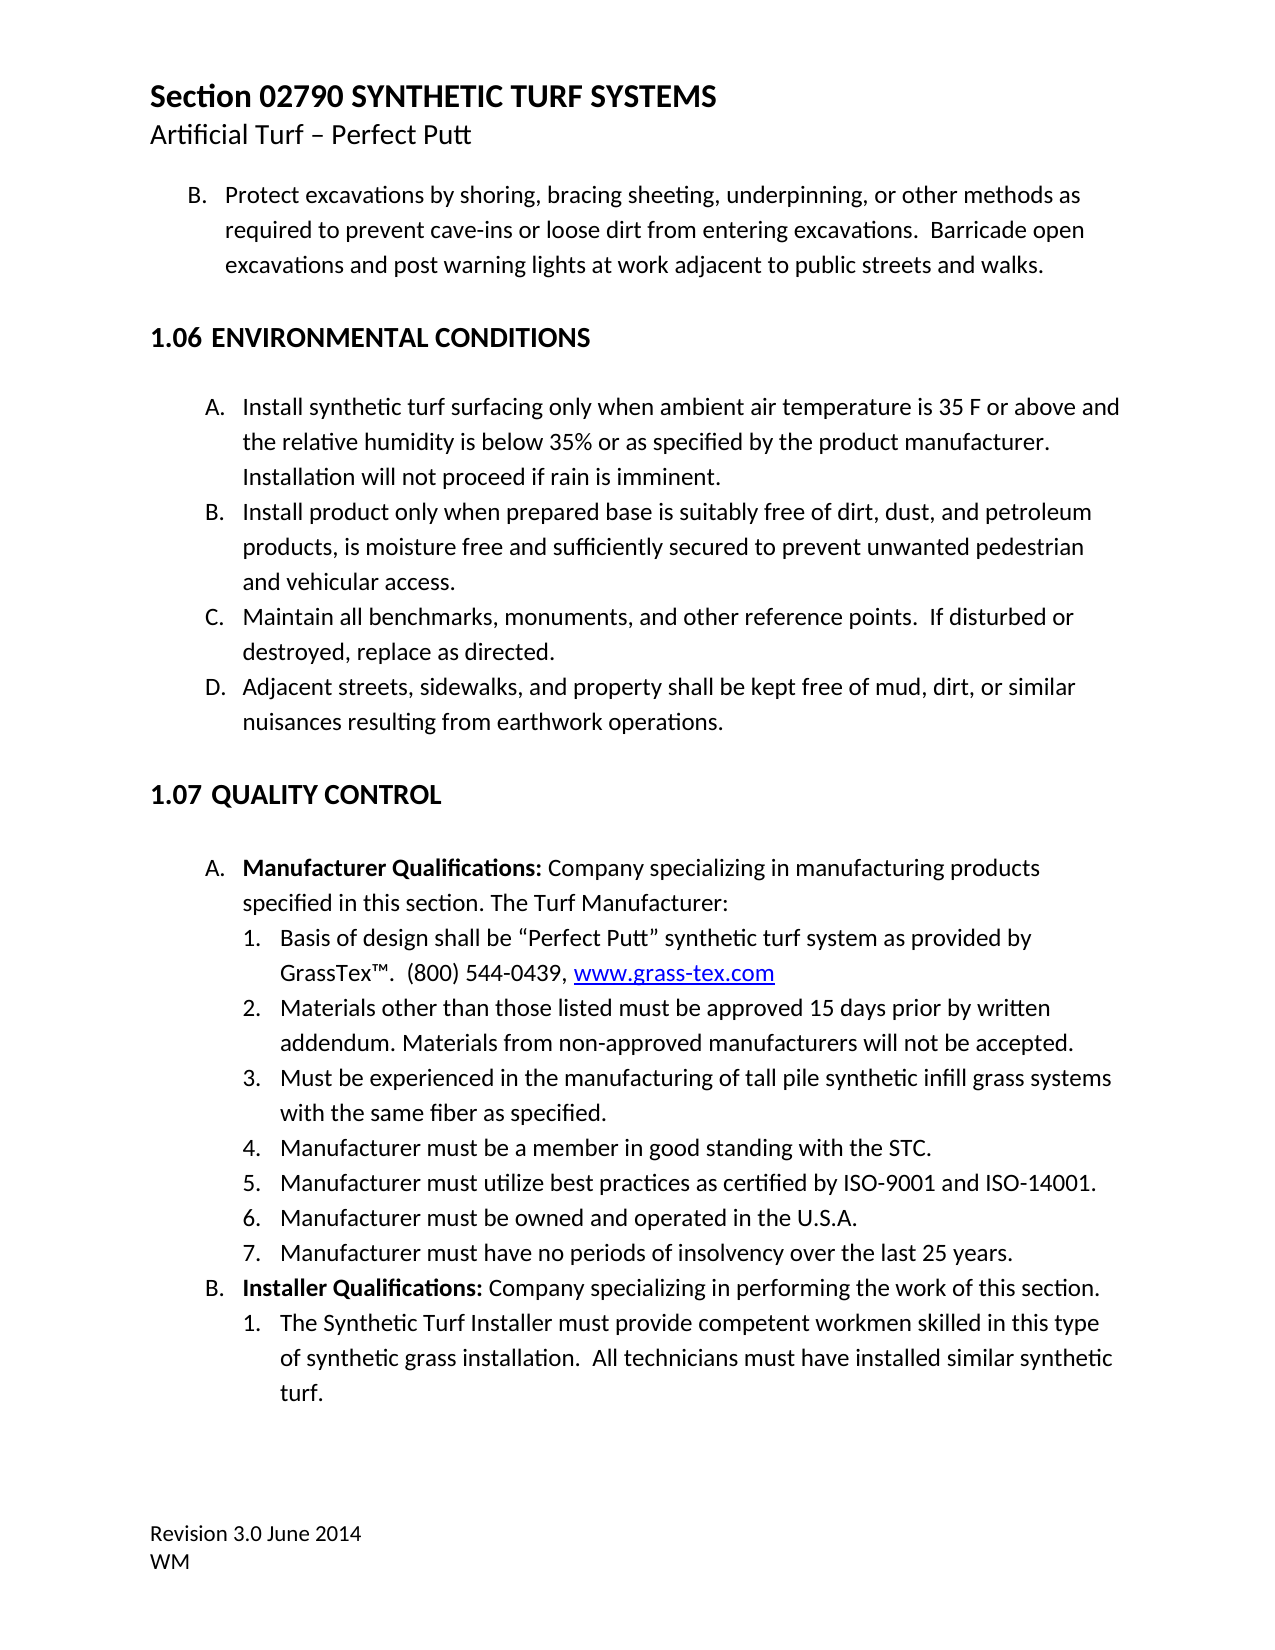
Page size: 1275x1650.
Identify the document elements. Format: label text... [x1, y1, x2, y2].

list Install synthetic turf surfacing only when ambient air temperature is 35 F or above and the relative humidity is below 35% or as specified by the product manufacturer. Installation will not proceed if rain is imminent. [205, 391, 1125, 492]
list The Synthetic Turf Installer must provide competent workmen skilled in this type of synthetic grass installation. All technicians must have installed similar synthetic turf. [242, 1307, 1125, 1408]
list Basis of design shall be “Perfect Putt” synthetic turf system as provided by GrassTex™. (800) 544-0439, www.grass-tex.com [242, 922, 1125, 988]
list Materials other than those listed must be approved 15 days prior by written addendum. Materials from non-approved manufacturers will not be accepted. [242, 992, 1125, 1058]
list Install product only when prepared base is suitably free of dirt, dust, and petroleum products, is moisture free and sufficiently secured to prevent unwanted pedestrian and vehicular access. [205, 496, 1125, 597]
list Manufacturer must be owned and operated in the U.S.A. [242, 1202, 1125, 1233]
list Adjacent streets, sidewalks, and property shall be kept free of mud, dirt, or similar nuisances resulting from earthwork operations. [205, 671, 1125, 737]
list Manufacturer must have no periods of insolvency over the last 25 years. [242, 1237, 1125, 1268]
list ENVIRONMENTAL CONDITIONS [150, 319, 1125, 387]
list Manufacturer must be a member in good standing with the STC. [242, 1132, 1125, 1163]
list Manufacturer Qualifications: Company specializing in manufacturing products specified in this section. The Turf Manufacturer: [205, 852, 1125, 918]
list Protect excavations by shoring, bracing sheeting, underpinning, or other methods as required to prevent cave-ins or loose dirt from entering excavations. Barricade open excavations and post warning lights at work adjacent to public streets and walks. [187, 179, 1125, 280]
list Must be experienced in the manufacturing of tall pile synthetic infill grass systems with the same fiber as specified. [242, 1062, 1125, 1128]
list QUALITY CONTROL [150, 776, 1125, 812]
list Installer Qualifications: Company specializing in performing the work of this section. [205, 1272, 1125, 1303]
list Maintain all benchmarks, monuments, and other reference points. If disturbed or destroyed, replace as directed. [205, 601, 1125, 667]
list Manufacturer must utilize best practices as certified by ISO-9001 and ISO-14001. [242, 1167, 1125, 1198]
